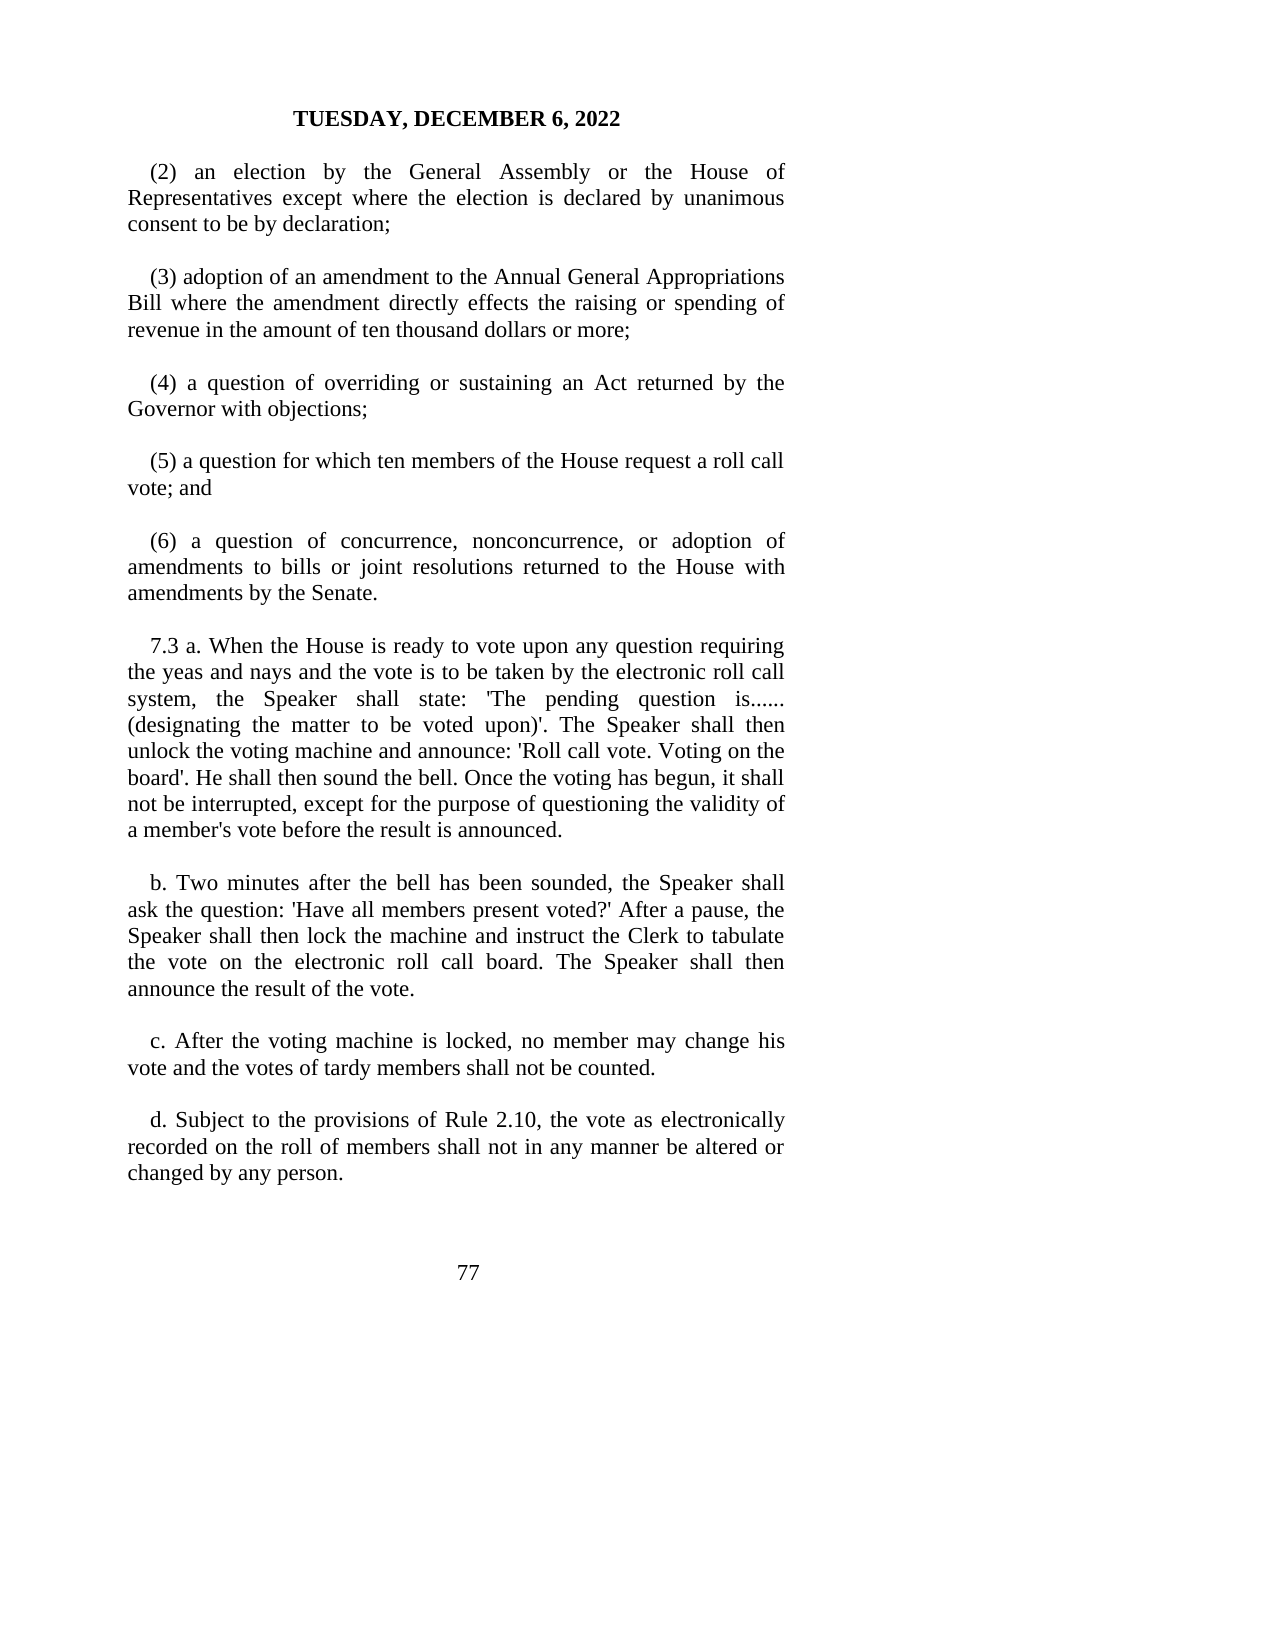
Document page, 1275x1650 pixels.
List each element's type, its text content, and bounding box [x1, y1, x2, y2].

text (5) a question for which ten members of the House request a roll call vote; and [127, 448, 786, 500]
text (6) a question of concurrence, nonconcurrence, or adoption of amendments to bills or joint resolutions returned to the House with amendments by the Senate. [127, 527, 786, 606]
text d. Subject to the provisions of Rule 2.10, the vote as electronically recorded on the roll of members shall not in any manner be altered or changed by any person. [127, 1106, 786, 1186]
text b. Two minutes after the bell has been sounded, the Speaker shall ask the question: 'Have all members present voted?' After a pause, the Speaker shall then lock the machine and instruct the Clerk to tabulate the vote on the electronic roll call board. The Speaker shall then announce the result of the vote. [127, 869, 786, 1001]
text c. After the voting machine is locked, no member may change his vote and the votes of tardy members shall not be counted. [127, 1027, 786, 1080]
text (4) a question of overriding or sustaining an Act returned by the Governor with objections; [127, 368, 786, 421]
text 7.3 a. When the House is ready to vote upon any question requiring the yeas and nays and the vote is to be taken by the electronic roll call system, the Speaker shall state: 'The pending question is...... (designating the matter to be voted upon)'. The Speaker shall then unlock the voting machine and announce: 'Roll call vote. Voting on the board'. He shall then sound the bell. Once the voting has begun, it shall not be interrupted, except for the purpose of questioning the validity of a member's vote before the result is announced. [127, 632, 786, 843]
text (3) adoption of an amendment to the Annual General Appropriations Bill where the amendment directly effects the raising or spending of revenue in the amount of ten thousand dollars or more; [127, 263, 786, 342]
text (2) an election by the General Assembly or the House of Representatives except where the election is declared by unanimous consent to be by declaration; [127, 158, 786, 237]
